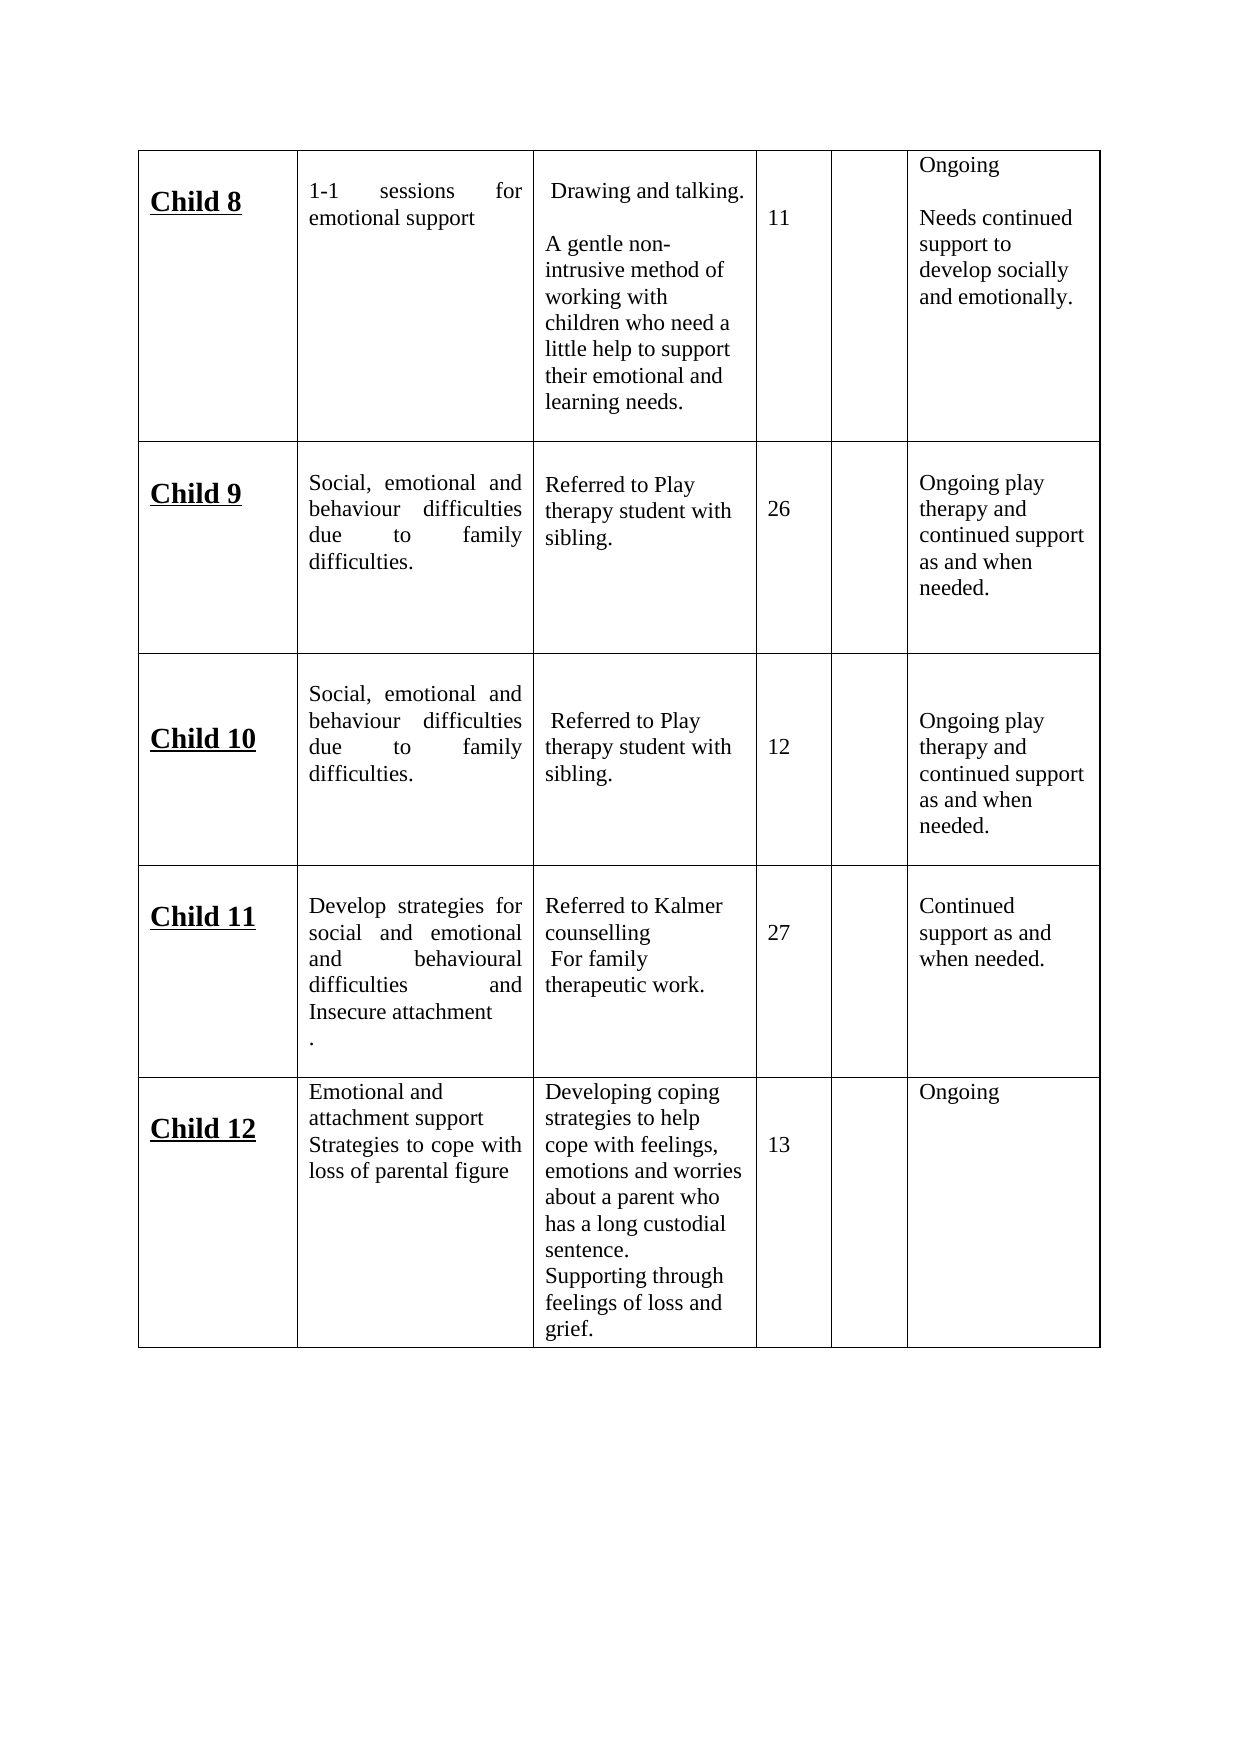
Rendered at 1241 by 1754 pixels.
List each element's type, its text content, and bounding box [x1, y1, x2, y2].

table_cell [832, 1078, 907, 1347]
table_cell 27 [757, 866, 831, 1077]
table_cell Referred to Play therapy student with sibling. [534, 654, 756, 865]
table_cell Referred to Kalmer counselling For family therapeutic work. [534, 866, 756, 1077]
table_cell 1-1 sessions for emotional support [298, 151, 533, 441]
table_cell Child 10 [139, 654, 297, 865]
table_cell [832, 654, 907, 865]
table_cell Ongoing play therapy and continued support as and when needed. [908, 654, 1099, 865]
table_cell Continued support as and when needed. [908, 866, 1099, 1077]
table_cell [832, 442, 907, 653]
table_cell 11 [757, 151, 831, 441]
table_cell Social, emotional and behaviour difficulties due to family difficulties. [298, 654, 533, 865]
table_cell Ongoing [908, 1078, 1099, 1347]
table_cell Child 12 [139, 1078, 297, 1347]
table_cell Ongoing play therapy and continued support as and when needed. [908, 442, 1099, 653]
table_cell Referred to Play therapy student with sibling. [534, 442, 756, 653]
table_cell Developing coping strategies to help cope with feelings, emotions and worries about a parent who has a long custodial sentence. Supporting through feelings of loss and grief. [534, 1078, 756, 1347]
table_cell Social, emotional and behaviour difficulties due to family difficulties. [298, 442, 533, 653]
table_cell Child 8 [139, 151, 297, 441]
table_cell Child 11 [139, 866, 297, 1077]
table_cell Ongoing Needs continued support to develop socially and emotionally. [908, 151, 1099, 441]
table_cell Child 9 [139, 442, 297, 653]
table_cell Drawing and talking. A gentle non- intrusive method of working with children who need a little help to support their emotional and learning needs. [534, 151, 756, 441]
table_cell 12 [757, 654, 831, 865]
table_cell [832, 151, 907, 441]
table_cell [832, 866, 907, 1077]
table_cell Emotional and attachment support Strategies to cope with loss of parental figure [298, 1078, 533, 1347]
table_cell 13 [757, 1078, 831, 1347]
table_cell 26 [757, 442, 831, 653]
table_cell Develop strategies for social and emotional and behavioural difficulties and Insecure attachment . [298, 866, 533, 1077]
